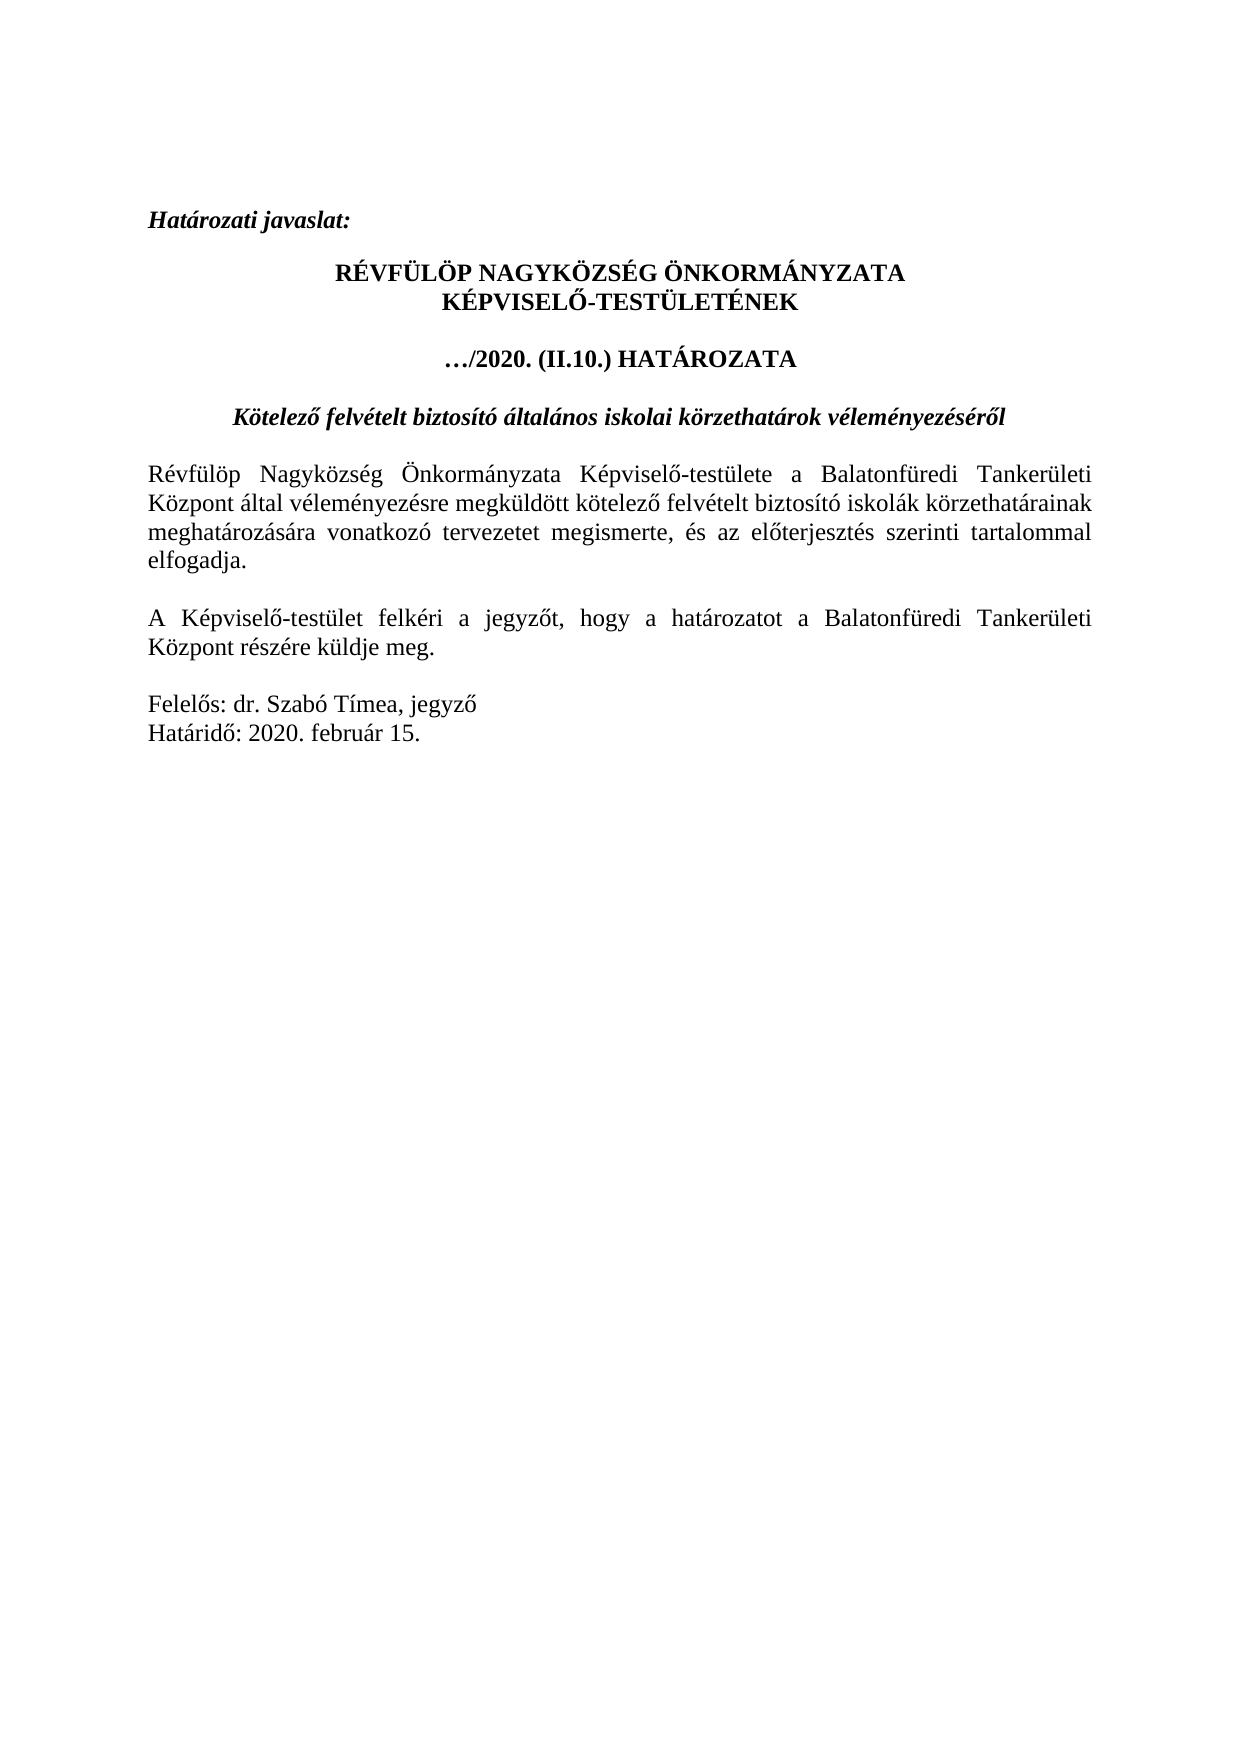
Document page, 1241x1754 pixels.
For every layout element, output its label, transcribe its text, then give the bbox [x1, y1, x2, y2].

text A Képviselő-testület felkéri a jegyzőt, hogy a határozatot a Balatonfüredi Tankerületi Központ részére küldje meg. [148, 603, 1093, 660]
text Kötelező felvételt biztosító általános iskolai körzethatárok véleményezéséről [148, 402, 1093, 430]
text RÉVFÜLÖP NAGYKÖZSÉG ÖNKORMÁNYZATA [148, 258, 1093, 287]
text KÉPVISELŐ-TESTÜLETÉNEK [148, 287, 1093, 315]
text …/2020. (II.10.) HATÁROZATA [148, 344, 1093, 373]
text Határozati javaslat: [148, 205, 1093, 234]
text Révfülöp Nagyközség Önkormányzata Képviselő-testülete a Balatonfüredi Tankerületi Központ által véleményezésre megküldött kötelező felvételt biztosító iskolák körzethatárainak meghatározására vonatkozó tervezetet megismerte, és az előterjesztés szerinti tartalommal elfogadja. [148, 459, 1093, 574]
text Határidő: 2020. február 15. [148, 718, 1093, 747]
text Felelős: dr. Szabó Tímea, jegyző [148, 689, 1093, 718]
